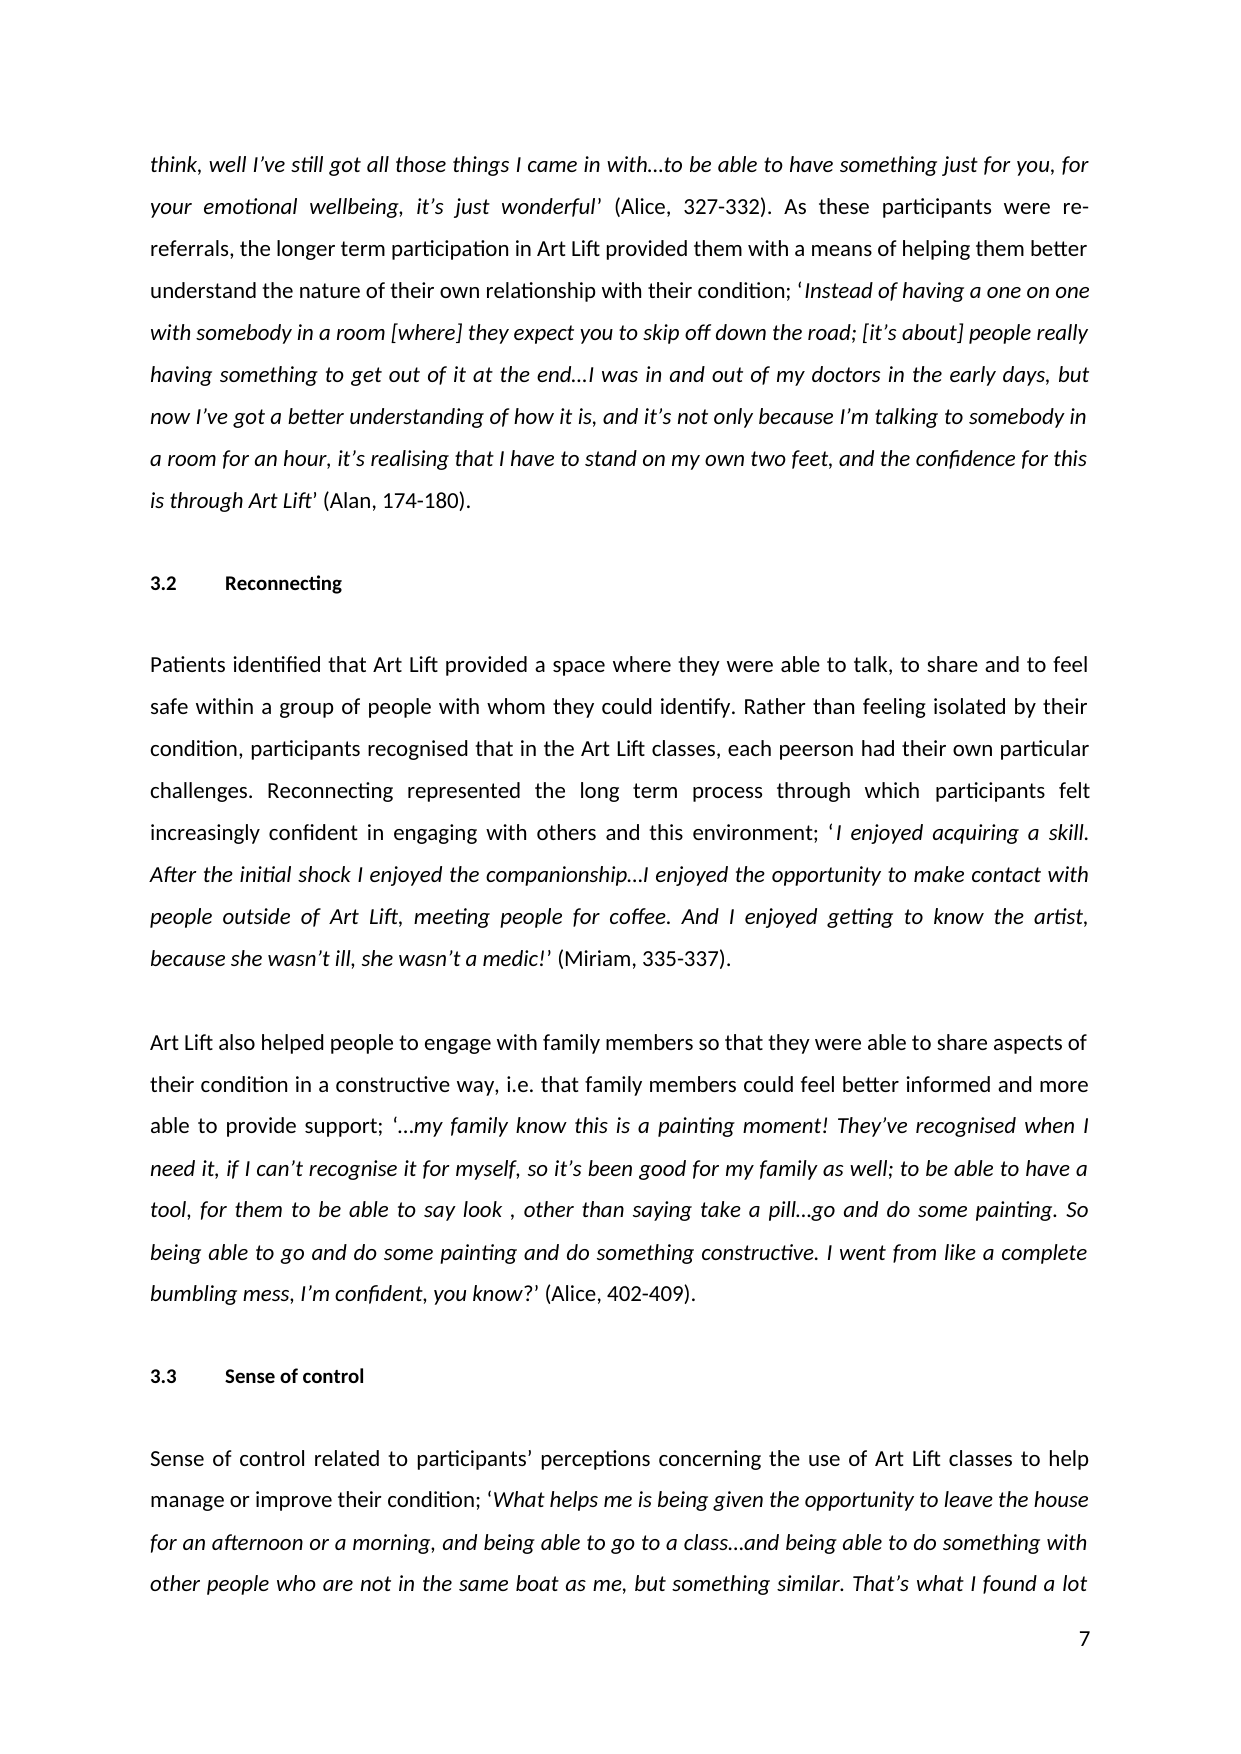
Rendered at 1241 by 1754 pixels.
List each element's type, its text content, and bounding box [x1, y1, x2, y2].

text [150, 1444, 1090, 1598]
subtitle 3.3 Sense of control [150, 1363, 1090, 1389]
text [150, 150, 1090, 514]
text Art Lift also helped people to engage with family members so that they were able to share aspects of their condition in a constructive way, i.e. that family members could feel better informed and more able to provide support; ‘…my family know this is a painting moment! They’ve recognised when I need it, if I can’t recognise it for myself, so it’s been good for my family as well; to be able to have a tool, for them to be able to say look , other than saying take a pill…go and do some painting. So being able to go and do some painting and do something constructive. I went from like a complete bumbling mess, I’m confident, you know?’ (Alice, 402-409). [150, 1028, 1090, 1308]
subtitle 3.2 Reconnecting [150, 570, 1090, 595]
text Patients identified that Art Lift provided a space where they were able to talk, to share and to feel safe within a group of people with whom they could identify. Rather than feeling isolated by their condition, participants recognised that in the Art Lift classes, each peerson had their own particular challenges. Reconnecting represented the long term process through which participants felt increasingly confident in engaging with others and this environment; ‘I enjoyed acquiring a skill. After the initial shock I enjoyed the companionship…I enjoyed the opportunity to make contact with people outside of Art Lift, meeting people for coffee. And I enjoyed getting to know the artist, because she wasn’t ill, she wasn’t a medic!’ (Miriam, 335-337). [150, 650, 1090, 972]
